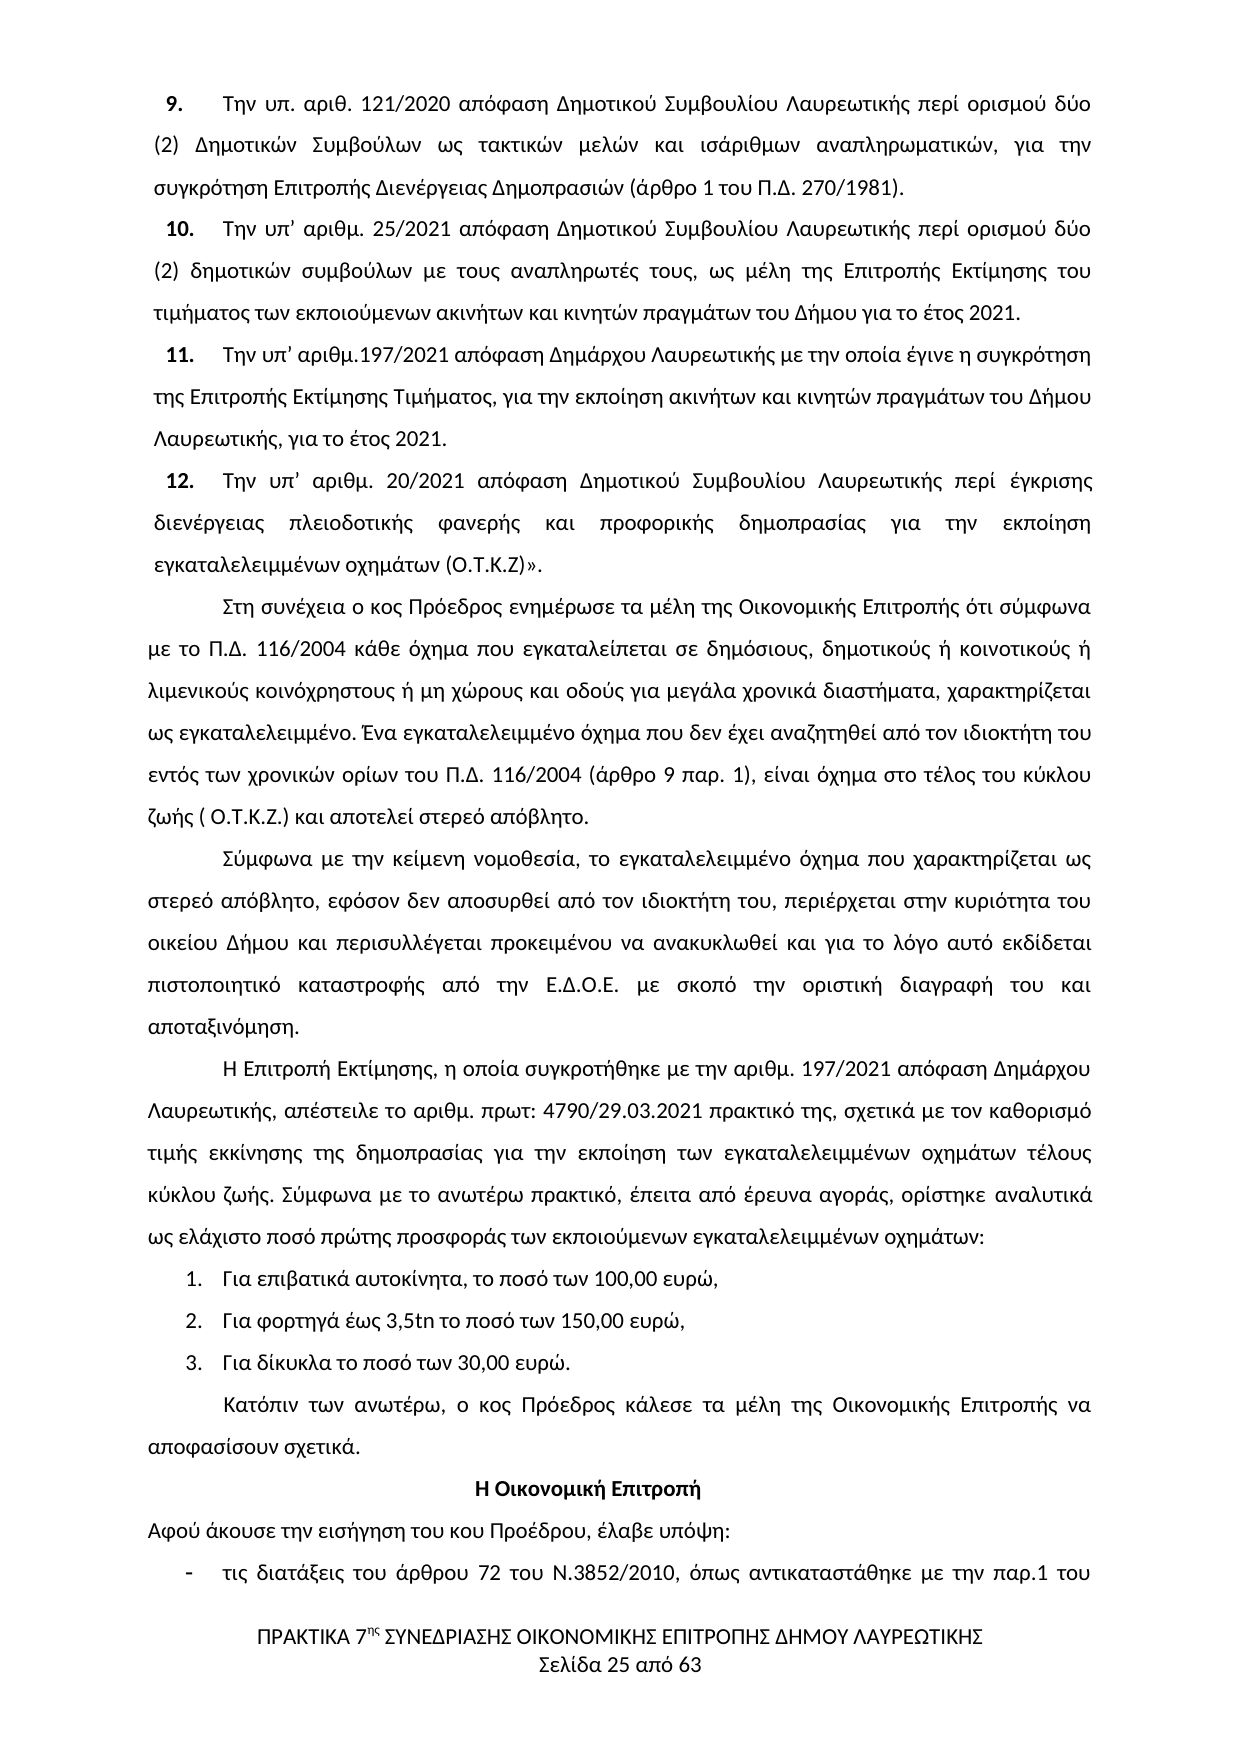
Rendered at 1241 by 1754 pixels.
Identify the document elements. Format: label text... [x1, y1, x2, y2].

text Η Επιτροπή Εκτίμησης, η οποία συγκροτήθηκε με την αριθμ. 197/2021 απόφαση Δημάρχου Λαυρεωτικής, απέστειλε το αριθμ. πρωτ: 4790/29.03.2021 πρακτικό της, σχετικά με τον καθορισμό τιμής εκκίνησης της δημοπρασίας για την εκποίηση των εγκαταλελειμμένων οχημάτων τέλους κύκλου ζωής. Σύμφωνα με το ανωτέρω πρακτικό, έπειτα από έρευνα αγοράς, ορίστηκε αναλυτικά ως ελάχιστο ποσό πρώτης προσφοράς των εκποιούμενων εγκαταλελειμμένων οχημάτων: [148, 1054, 1092, 1250]
text Η Οικονομική Επιτροπή [148, 1474, 1092, 1502]
text Αφού άκουσε την εισήγηση του κου Προέδρου, έλαβε υπόψη: [148, 1516, 1092, 1544]
list Την υπ. αριθ. 121/2020 απόφαση Δημοτικού Συμβουλίου Λαυρεωτικής περί ορισμού δύο (2) Δημοτικών Συμβούλων ως τακτικών μελών και ισάριθμων αναπληρωματικών, για την συγκρότηση Επιτροπής Διενέργειας Δημοπρασιών (άρθρο 1 του Π.Δ. 270/1981). [154, 89, 1092, 201]
list Tην υπ’ αριθμ. 25/2021 απόφαση Δημοτικού Συμβουλίου Λαυρεωτικής περί ορισμού δύο (2) δημοτικών συμβούλων με τους αναπληρωτές τους, ως μέλη της Επιτροπής Εκτίμησης του τιμήματος των εκποιούμενων ακινήτων και κινητών πραγμάτων του Δήμου για το έτος 2021. [154, 214, 1092, 327]
text Στη συνέχεια ο κος Πρόεδρος ενημέρωσε τα μέλη της Οικονομικής Επιτροπής ότι σύμφωνα με το Π.Δ. 116/2004 κάθε όχημα που εγκαταλείπεται σε δημόσιους, δημοτικούς ή κοινοτικούς ή λιμενικούς κοινόχρηστους ή μη χώρους και οδούς για μεγάλα χρονικά διαστήματα, χαρακτηρίζεται ως εγκαταλελειμμένο. Ένα εγκαταλελειμμένο όχημα που δεν έχει αναζητηθεί από τον ιδιοκτήτη του εντός των χρονικών ορίων του Π.Δ. 116/2004 (άρθρο 9 παρ. 1), είναι όχημα στο τέλος του κύκλου ζωής ( Ο.Τ.Κ.Ζ.) και αποτελεί στερεό απόβλητο. [148, 592, 1092, 830]
text Κατόπιν των ανωτέρω, ο κος Πρόεδρος κάλεσε τα μέλη της Οικονομικής Επιτροπής να αποφασίσουν σχετικά. [148, 1390, 1092, 1460]
list Για επιβατικά αυτοκίνητα, το ποσό των 100,00 ευρώ, [185, 1264, 1092, 1292]
list Την υπ’ αριθμ.197/2021 απόφαση Δημάρχου Λαυρεωτικής με την οποία έγινε η συγκρότηση της Επιτροπής Εκτίμησης Τιμήματος, για την εκποίηση ακινήτων και κινητών πραγμάτων του Δήμου Λαυρεωτικής, για το έτος 2021. [154, 341, 1092, 452]
list Για φορτηγά έως 3,5tn το ποσό των 150,00 ευρώ, [185, 1306, 1092, 1334]
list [185, 1558, 1092, 1586]
text Σύμφωνα με την κείμενη νομοθεσία, το εγκαταλελειμμένο όχημα που χαρακτηρίζεται ως στερεό απόβλητο, εφόσον δεν αποσυρθεί από τον ιδιοκτήτη του, περιέρχεται στην κυριότητα του οικείου Δήμου και περισυλλέγεται προκειμένου να ανακυκλωθεί και για το λόγο αυτό εκδίδεται πιστοποιητικό καταστροφής από την Ε.Δ.Ο.Ε. με σκοπό την οριστική διαγραφή του και αποταξινόμηση. [148, 844, 1092, 1040]
list Την υπ’ αριθμ. 20/2021 απόφαση Δημοτικού Συμβουλίου Λαυρεωτικής περί έγκρισης διενέργειας πλειοδοτικής φανερής και προφορικής δημοπρασίας για την εκποίηση εγκαταλελειμμένων οχημάτων (Ο.Τ.Κ.Ζ)». [154, 466, 1092, 578]
list Για δίκυκλα το ποσό των 30,00 ευρώ. [185, 1348, 1092, 1376]
